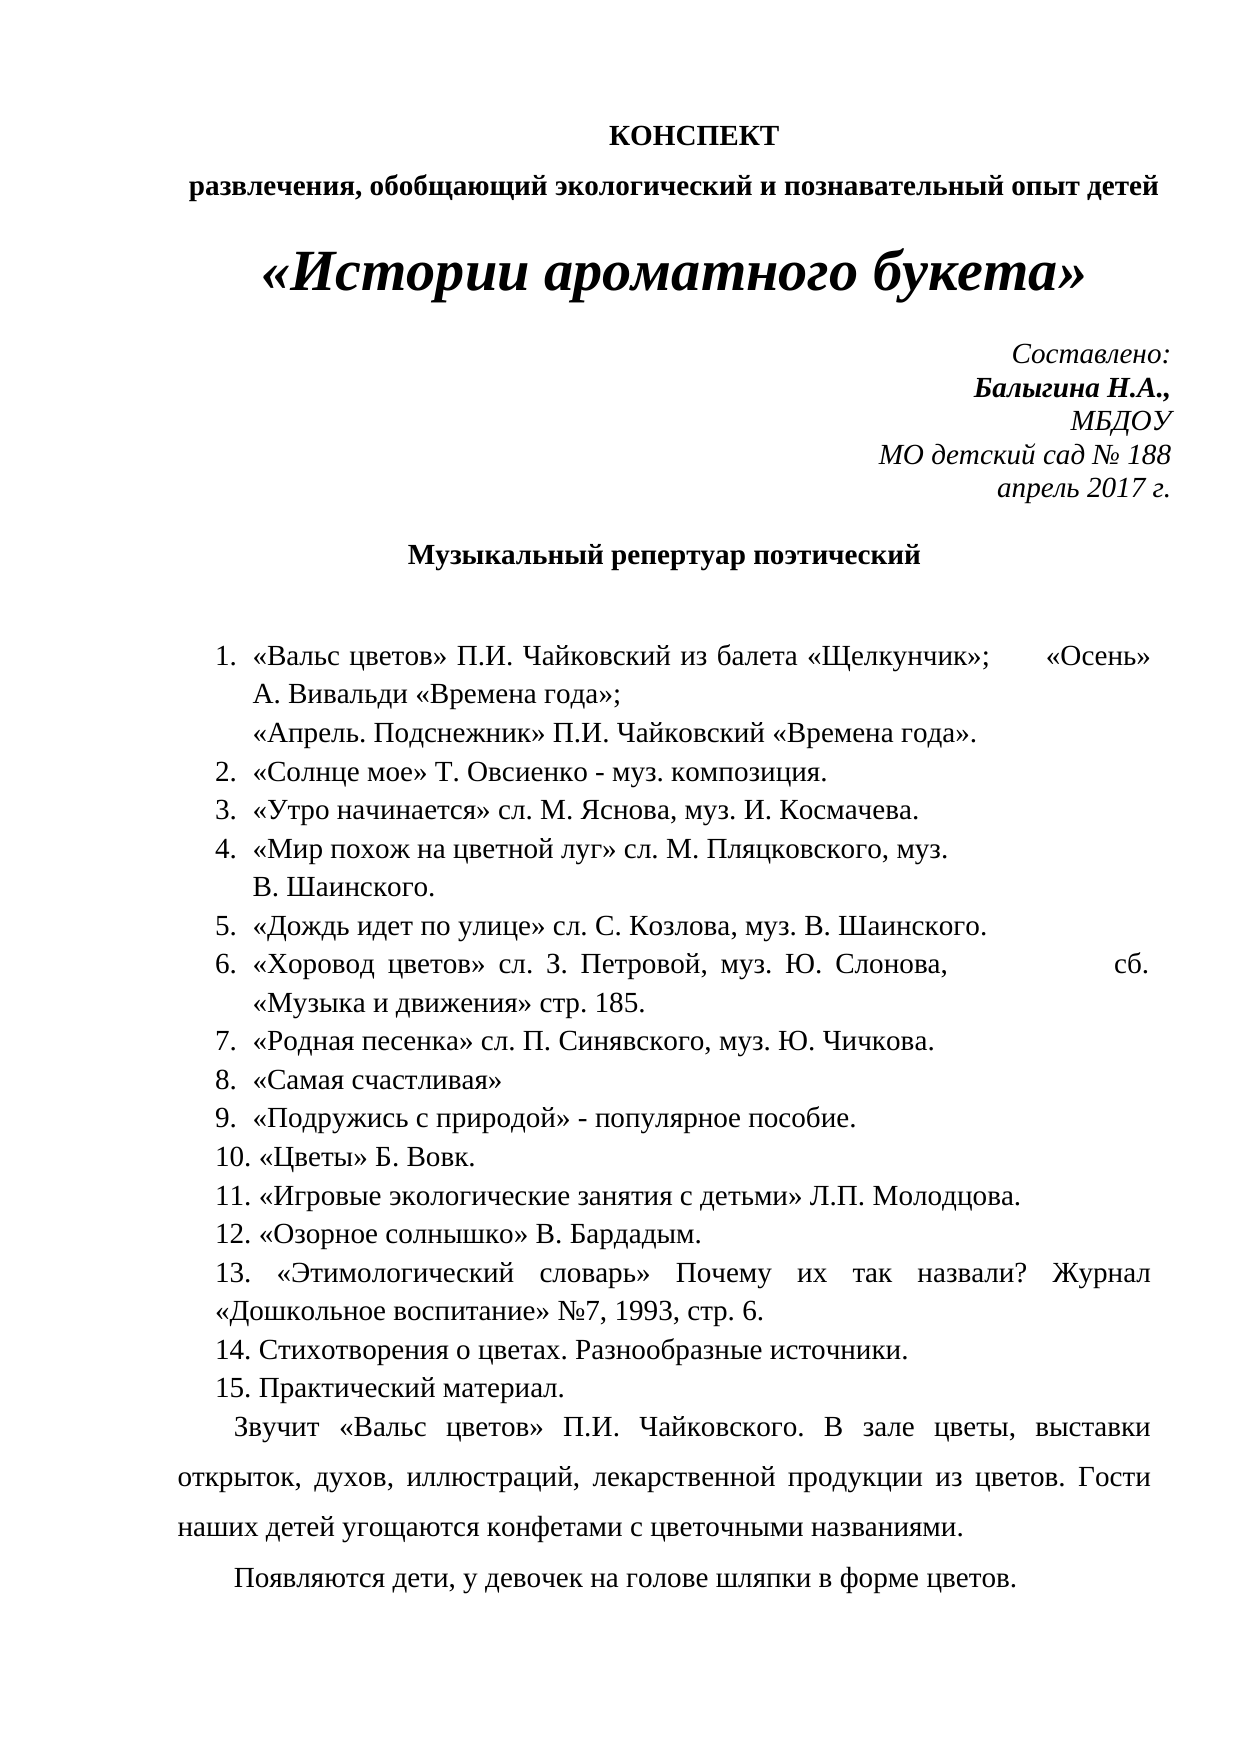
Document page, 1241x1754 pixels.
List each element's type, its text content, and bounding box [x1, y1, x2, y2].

text 13. «Этимологический словарь» Почему их так назвали? Журнал «Дошкольное воспитание» №7, 1993, стр. 6. [215, 1255, 1152, 1327]
text В. Шаинского. [215, 869, 1152, 903]
list «Солнце мое» Т. Овсиенко - муз. композиция. [215, 754, 1152, 787]
text МБДОУ [177, 403, 1171, 437]
text 14. Стихотворения о цветах. Разнообразные источники. [215, 1332, 1152, 1365]
text развлечения, обобщающий экологический и познавательный опыт детей [177, 168, 1171, 202]
text 11. «Игровые экологические занятия с детьми» Л.П. Молодцова. [215, 1178, 1152, 1211]
list «Мир похож на цветной луг» сл. М. Пляцковского, муз. [215, 831, 1152, 864]
text «Апрель. Подснежник» П.И. Чайковский «Времена года». [252, 715, 1152, 749]
text 12. «Озорное солнышко» В. Бардадым. [215, 1216, 1152, 1250]
text апрель . [177, 470, 1171, 504]
list «Хоровод цветов» сл. З. Петровой, муз. Ю. Слонова, сб. «Музыка и движения» стр. 185. [215, 946, 1152, 1018]
list «Самая счастливая» [215, 1062, 1152, 1096]
text Музыкальный репертуар поэтический [177, 537, 1152, 571]
list «Утро начинается» сл. М. Яснова, муз. И. Космачева. [215, 792, 1152, 826]
text «Истории ароматного букета» [177, 236, 1171, 303]
list «Вальс цветов» П.И. Чайковский из балета «Щелкунчик»; «Осень» А. Вивальди «Времена года»; [215, 638, 1152, 710]
text 10. «Цветы» Б. Вовк. [215, 1139, 1152, 1173]
text 15. Практический материал. [215, 1370, 1152, 1404]
text Составлено: [177, 336, 1171, 370]
list «Родная песенка» сл. П. Синявского, муз. Ю. Чичкова. [215, 1023, 1152, 1057]
list «Дождь идет по улице» сл. С. Козлова, муз. В. Шаинского. [215, 908, 1152, 941]
text Балыгина Н.А., [177, 370, 1171, 403]
text Звучит «Вальс цветов» П.И. Чайковского. В зале цветы, выставки открыток, духов, иллюстраций, лекарственной продукции из цветов. Гости наших детей угощаются конфетами с цветочными названиями. [177, 1409, 1152, 1543]
list «Подружись с природой» - популярное пособие. [215, 1101, 1152, 1134]
text КОНСПЕКТ [177, 118, 1152, 152]
text Появляются дети, у девочек на голове шляпки в форме цветов. [177, 1560, 1152, 1593]
text МО детский сад № 188 [177, 437, 1171, 470]
